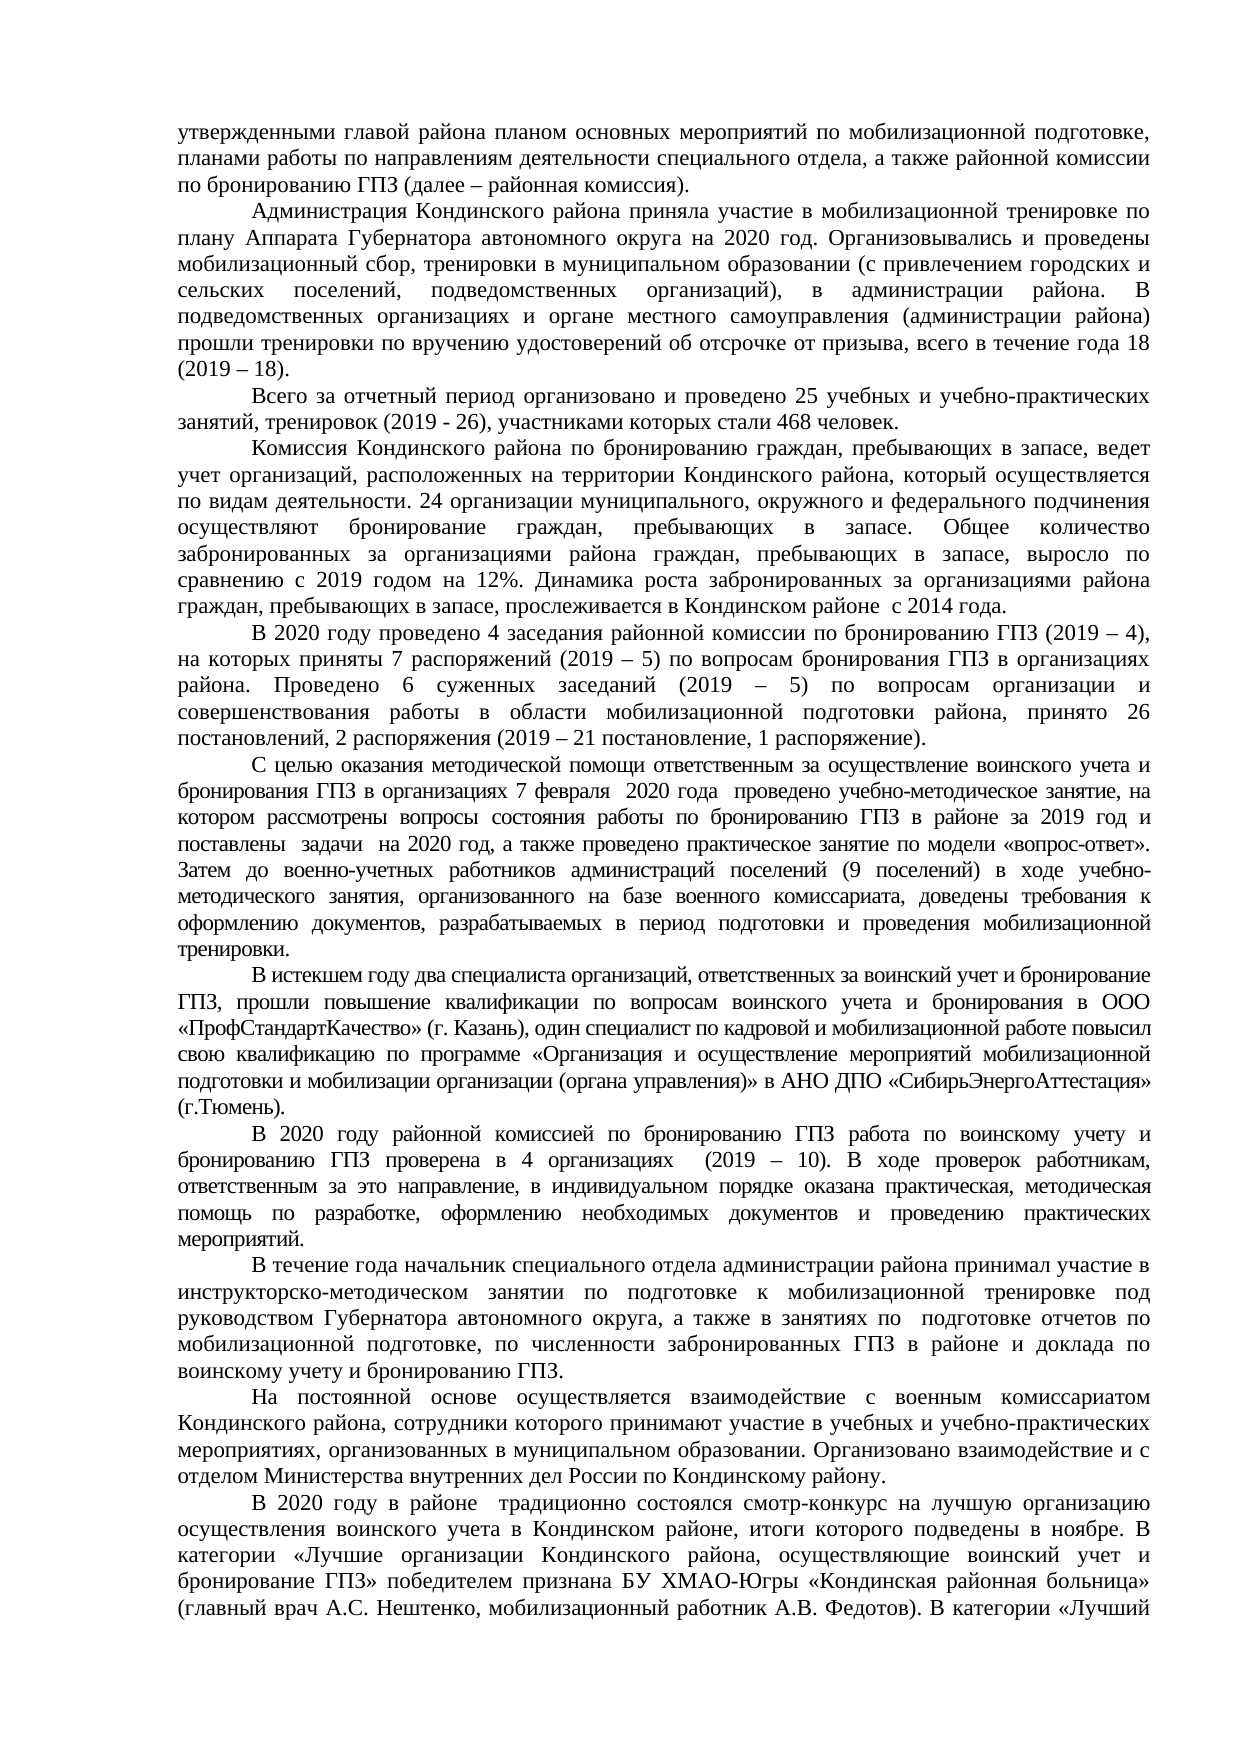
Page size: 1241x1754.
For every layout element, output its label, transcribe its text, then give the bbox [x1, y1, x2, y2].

text С целью оказания методической помощи ответственным за осуществление воинского учета и бронирования ГПЗ в организациях 7 февраля 2020 года проведено учебно-методическое занятие, на котором рассмотрены вопросы состояния работы по бронированию ГПЗ в районе за 2019 год и поставлены задачи на 2020 год, а также проведено практическое занятие по модели «вопрос-ответ». Затем до военно-учетных работников администраций поселений (9 поселений) в ходе учебно-методического занятия, организованного на базе военного комиссариата, доведены требования к оформлению документов, разрабатываемых в период подготовки и проведения мобилизационной тренировки. [177, 751, 1152, 961]
text В течение года начальник специального отдела администрации района принимал участие в инструкторско-методическом занятии по подготовке к мобилизационной тренировке под руководством Губернатора автономного округа, а также в занятиях по подготовке отчетов по мобилизационной подготовке, по численности забронированных ГПЗ в районе и доклада по воинскому учету и бронированию ГПЗ. [177, 1251, 1152, 1383]
text В истекшем году два специалиста организаций, ответственных за воинский учет и бронирование ГПЗ, прошли повышение квалификации по вопросам воинского учета и бронирования в ООО «ПрофСтандартКачество» (г. Казань), один специалист по кадровой и мобилизационной работе повысил свою квалификацию по программе «Организация и осуществление мероприятий мобилизационной подготовки и мобилизации организации (органа управления)» в АНО ДПО «СибирьЭнергоАттестация» (г.Тюмень). [177, 961, 1152, 1119]
text В 2020 году районной комиссией по бронированию ГПЗ работа по воинскому учету и бронированию ГПЗ проверена в 4 организациях (2019 – 10). В ходе проверок работникам, ответственным за это направление, в индивидуальном порядке оказана практическая, методическая помощь по разработке, оформлению необходимых документов и проведению практических мероприятий. [177, 1119, 1152, 1251]
text Администрация Кондинского района приняла участие в мобилизационной тренировке по плану Аппарата Губернатора автономного округа на 2020 год. Организовывались и проведены мобилизационный сбор, тренировки в муниципальном образовании (с привлечением городских и сельских поселений, подведомственных организаций), в администрации района. В подведомственных организациях и органе местного самоуправления (администрации района) прошли тренировки по вручению удостоверений об отсрочке от призыва, всего в течение года 18 (2019 – 18). [177, 197, 1152, 382]
text На постоянной основе осуществляется взаимодействие с военным комиссариатом Кондинского района, сотрудники которого принимают участие в учебных и учебно-практических мероприятиях, организованных в муниципальном образовании. Организовано взаимодействие и с отделом Министерства внутренних дел России по Кондинскому району. [177, 1383, 1152, 1488]
text В 2020 году проведено 4 заседания районной комиссии по бронированию ГПЗ (2019 – 4), на которых приняты 7 распоряжений (2019 – 5) по вопросам бронирования ГПЗ в организациях района. Проведено 6 суженных заседаний (2019 – 5) по вопросам организации и совершенствования работы в области мобилизационной подготовки района, принято 26 постановлений, 2 распоряжения (2019 – 21 постановление, 1 распоряжение). [177, 619, 1152, 751]
text Комиссия Кондинского района по бронированию граждан, пребывающих в запасе, ведет учет организаций, расположенных на территории Кондинского района, который осуществляется по видам деятельности. 24 организации муниципального, окружного и федерального подчинения осуществляют бронирование граждан, пребывающих в запасе. Общее количество забронированных за организациями района граждан, пребывающих в запасе, выросло по сравнению с 2019 годом на 12%. Динамика роста забронированных за организациями района граждан, пребывающих в запасе, прослеживается в Кондинском районе с 2014 года. [177, 434, 1152, 619]
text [177, 1488, 1152, 1620]
text Всего за отчетный период организовано и проведено 25 учебных и учебно-практических занятий, тренировок (2019 - 26), участниками которых стали 468 человек. [177, 382, 1152, 434]
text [177, 118, 1152, 197]
